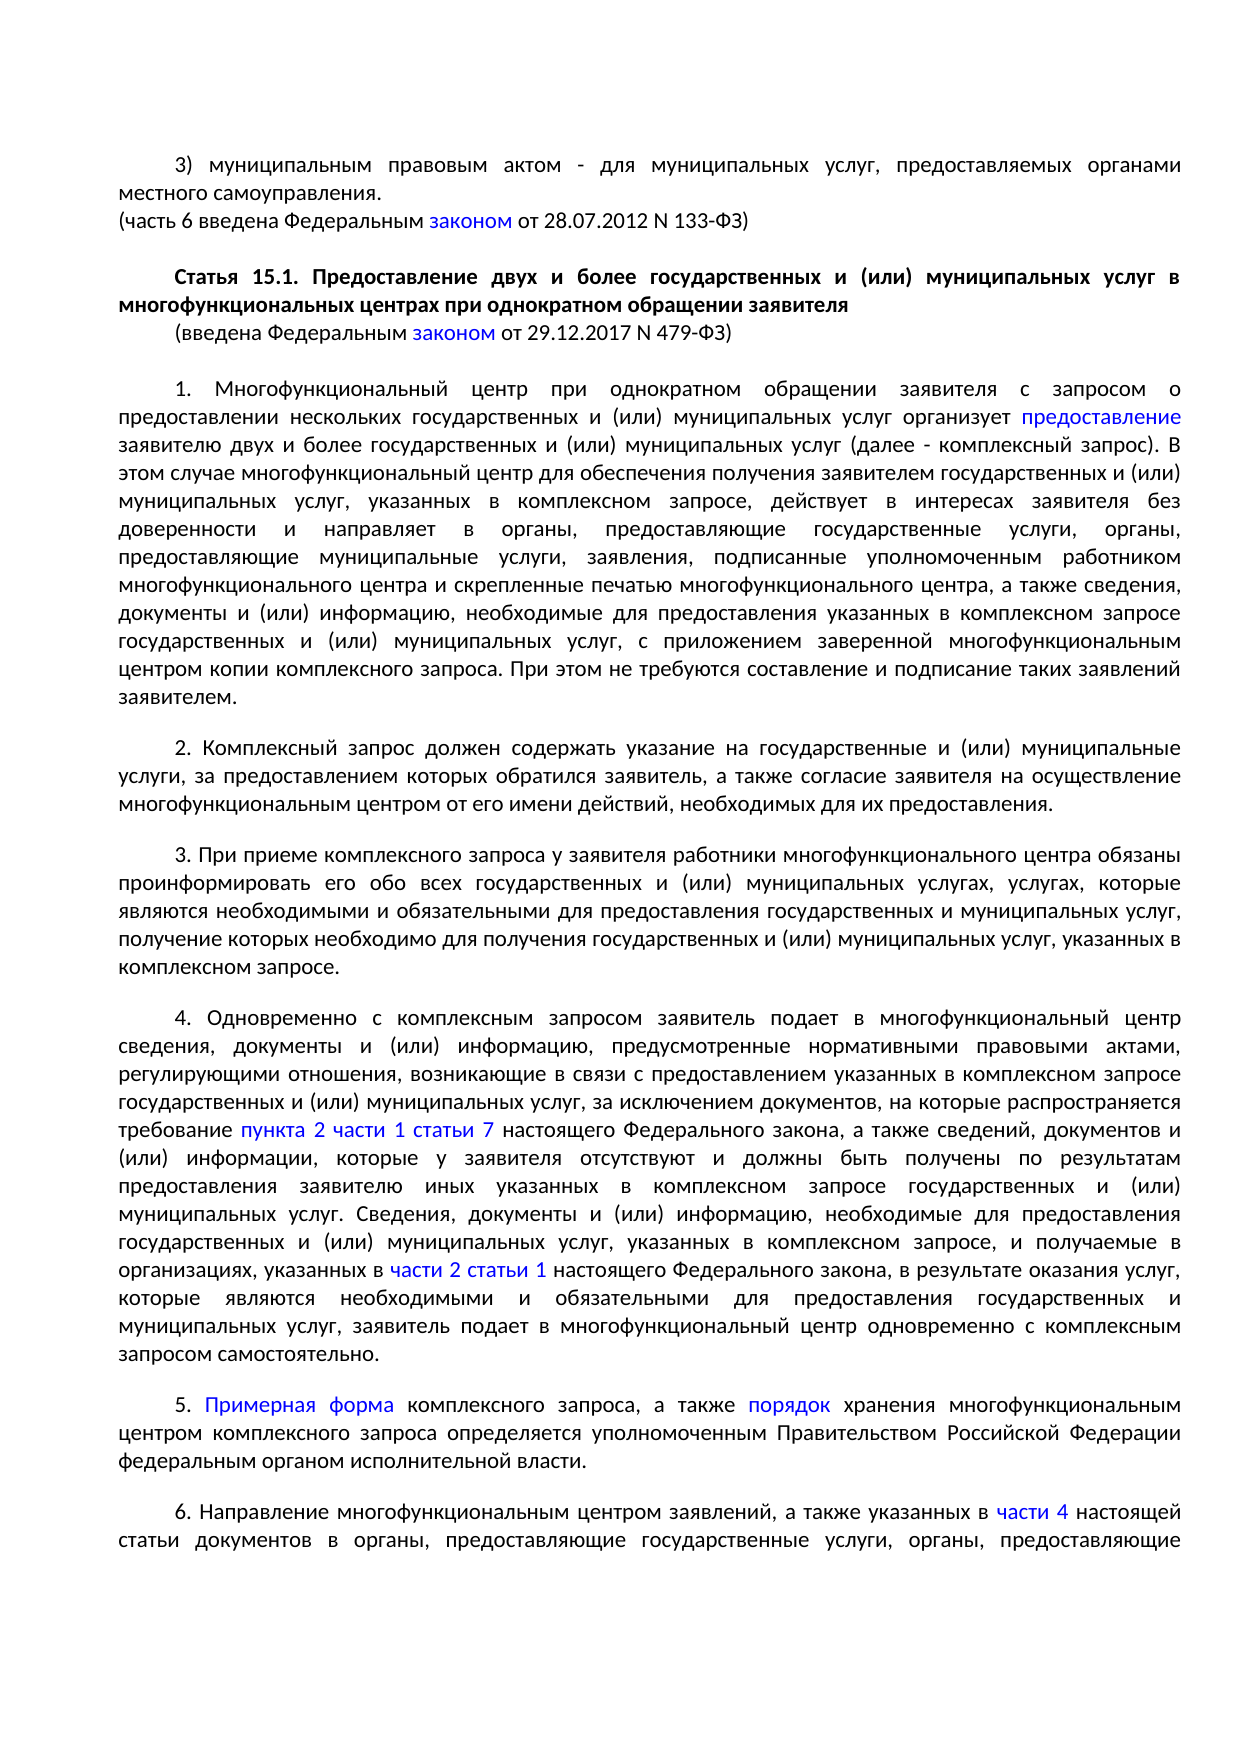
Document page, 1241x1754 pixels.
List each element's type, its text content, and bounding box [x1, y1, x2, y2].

text 5. Примерная форма комплексного запроса, а также порядок хранения многофункциональным центром комплексного запроса определяется уполномоченным Правительством Российской Федерации федеральным органом исполнительной власти. [118, 1391, 1181, 1474]
text 3. При приеме комплексного запроса у заявителя работники многофункционального центра обязаны проинформировать его обо всех государственных и (или) муниципальных услугах, услугах, которые являются необходимыми и обязательными для предоставления государственных и муниципальных услуг, получение которых необходимо для получения государственных и (или) муниципальных услуг, указанных в комплексном запросе. [118, 840, 1181, 980]
text 1. Многофункциональный центр при однократном обращении заявителя с запросом о предоставлении нескольких государственных и (или) муниципальных услуг организует предоставление заявителю двух и более государственных и (или) муниципальных услуг (далее - комплексный запрос). В этом случае многофункциональный центр для обеспечения получения заявителем государственных и (или) муниципальных услуг, указанных в комплексном запросе, действует в интересах заявителя без доверенности и направляет в органы, предоставляющие государственные услуги, органы, предоставляющие муниципальные услуги, заявления, подписанные уполномоченным работником многофункционального центра и скрепленные печатью многофункционального центра, а также сведения, документы и (или) информацию, необходимые для предоставления указанных в комплексном запросе государственных и (или) муниципальных услуг, с приложением заверенной многофункциональным центром копии комплексного запроса. При этом не требуются составление и подписание таких заявлений заявителем. [118, 374, 1181, 710]
text 3) муниципальным правовым актом - для муниципальных услуг, предоставляемых органами местного самоуправления. [118, 150, 1181, 206]
text (часть 6 введена Федеральным законом от 28.07.2012 N 133-ФЗ) [118, 206, 1181, 234]
text (введена Федеральным законом от 29.12.2017 N 479-ФЗ) [118, 318, 1181, 346]
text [118, 1497, 1181, 1553]
text 4. Одновременно с комплексным запросом заявитель подает в многофункциональный центр сведения, документы и (или) информацию, предусмотренные нормативными правовыми актами, регулирующими отношения, возникающие в связи с предоставлением указанных в комплексном запросе государственных и (или) муниципальных услуг, за исключением документов, на которые распространяется требование пункта 2 части 1 статьи 7 настоящего Федерального закона, а также сведений, документов и (или) информации, которые у заявителя отсутствуют и должны быть получены по результатам предоставления заявителю иных указанных в комплексном запросе государственных и (или) муниципальных услуг. Сведения, документы и (или) информацию, необходимые для предоставления государственных и (или) муниципальных услуг, указанных в комплексном запросе, и получаемые в организациях, указанных в части 2 статьи 1 настоящего Федерального закона, в результате оказания услуг, которые являются необходимыми и обязательными для предоставления государственных и муниципальных услуг, заявитель подает в многофункциональный центр одновременно с комплексным запросом самостоятельно. [118, 1003, 1181, 1368]
text Статья 15.1. Предоставление двух и более государственных и (или) муниципальных услуг в многофункциональных центрах при однократном обращении заявителя [118, 262, 1181, 318]
text 2. Комплексный запрос должен содержать указание на государственные и (или) муниципальные услуги, за предоставлением которых обратился заявитель, а также согласие заявителя на осуществление многофункциональным центром от его имени действий, необходимых для их предоставления. [118, 733, 1181, 817]
